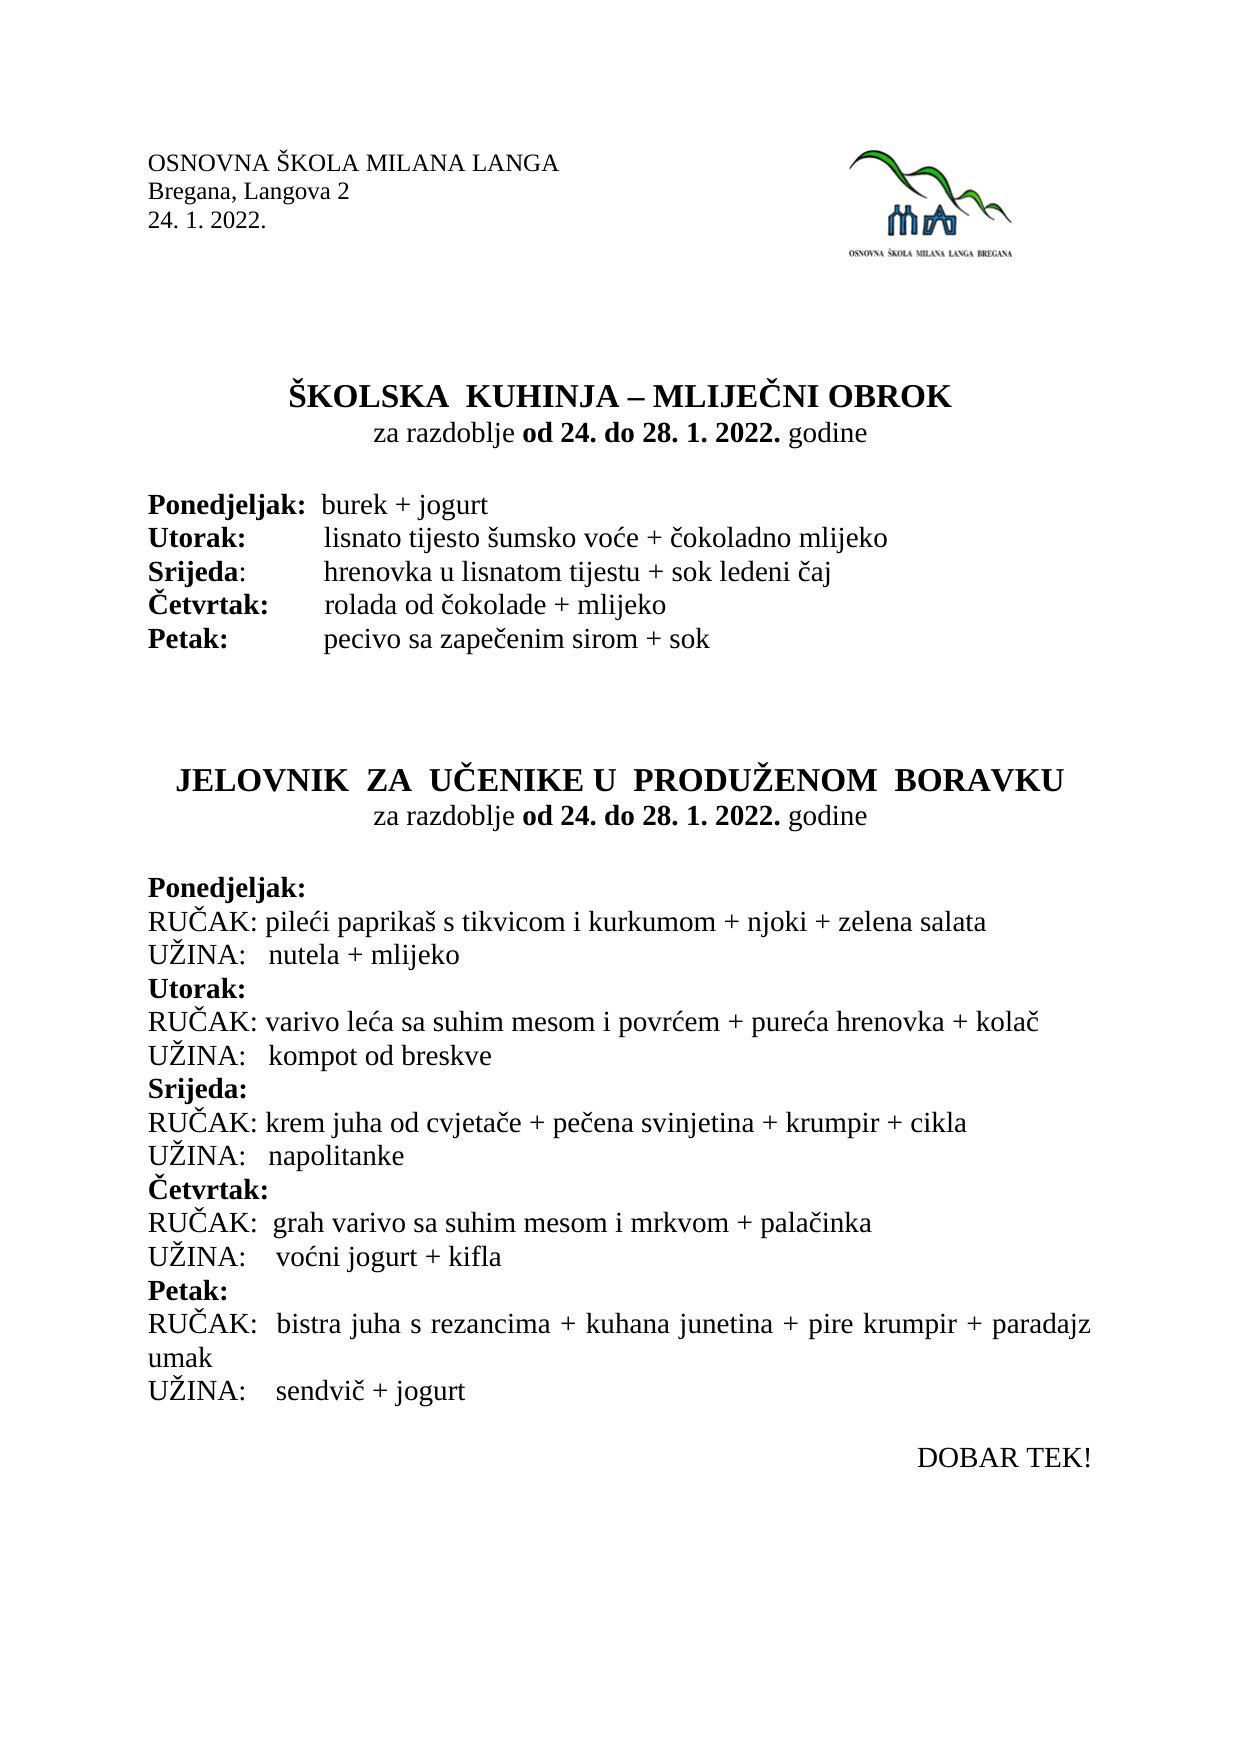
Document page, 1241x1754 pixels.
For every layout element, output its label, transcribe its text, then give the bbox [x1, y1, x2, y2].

text Srijeda: hrenovka u lisnatom tijestu + sok ledeni čaj [148, 554, 1093, 587]
text ŠKOLSKA KUHINJA – MLIJEČNI OBROK [148, 377, 1093, 415]
text Srijeda: [148, 1071, 1093, 1105]
text 24. 1. 2022. [148, 205, 583, 234]
picture [846, 147, 1016, 262]
text JELOVNIK ZA UČENIKE U PRODUŽENOM BORAVKU [148, 760, 1093, 798]
text UŽINA: nutela + mlijeko [148, 937, 1093, 971]
text Bregana, Langova 2 [148, 176, 583, 205]
text RUČAK: krem juha od cvjetače + pečena svinjetina + krumpir + cikla [148, 1105, 1093, 1138]
text DOBAR TEK! [148, 1440, 1093, 1474]
text Petak: [148, 1273, 1093, 1306]
text za razdoblje od 24. do 28. 1. 2022. godine [148, 415, 1093, 448]
text UŽINA: voćni jogurt + kifla [148, 1239, 1093, 1273]
text Ponedjeljak: [148, 870, 1093, 904]
text OSNOVNA ŠKOLA MILANA LANGA [148, 148, 583, 176]
text Utorak: [148, 971, 1093, 1004]
text za razdoblje od 24. do 28. 1. 2022. godine [148, 798, 1093, 832]
text Četvrtak: rolada od čokolade + mlijeko [148, 587, 1093, 621]
text UŽINA: napolitanke [148, 1138, 1093, 1172]
text UŽINA: sendvič + jogurt [148, 1373, 1093, 1407]
text RUČAK: grah varivo sa suhim mesom i mrkvom + palačinka [148, 1206, 1093, 1239]
text RUČAK: pileći paprikaš s tikvicom i kurkumom + njoki + zelena salata [148, 904, 1093, 937]
text RUČAK: bistra juha s rezancima + kuhana junetina + pire krumpir + paradajz umak [148, 1306, 1093, 1373]
text RUČAK: varivo leća sa suhim mesom i povrćem + pureća hrenovka + kolač [148, 1004, 1093, 1038]
text Ponedjeljak: burek + jogurt [148, 487, 1093, 520]
text UŽINA: kompot od breskve [148, 1038, 1093, 1071]
text Petak: pecivo sa zapečenim sirom + sok [148, 621, 1093, 654]
text Utorak: lisnato tijesto šumsko voće + čokoladno mlijeko [148, 520, 1093, 554]
text Četvrtak: [148, 1172, 1093, 1206]
